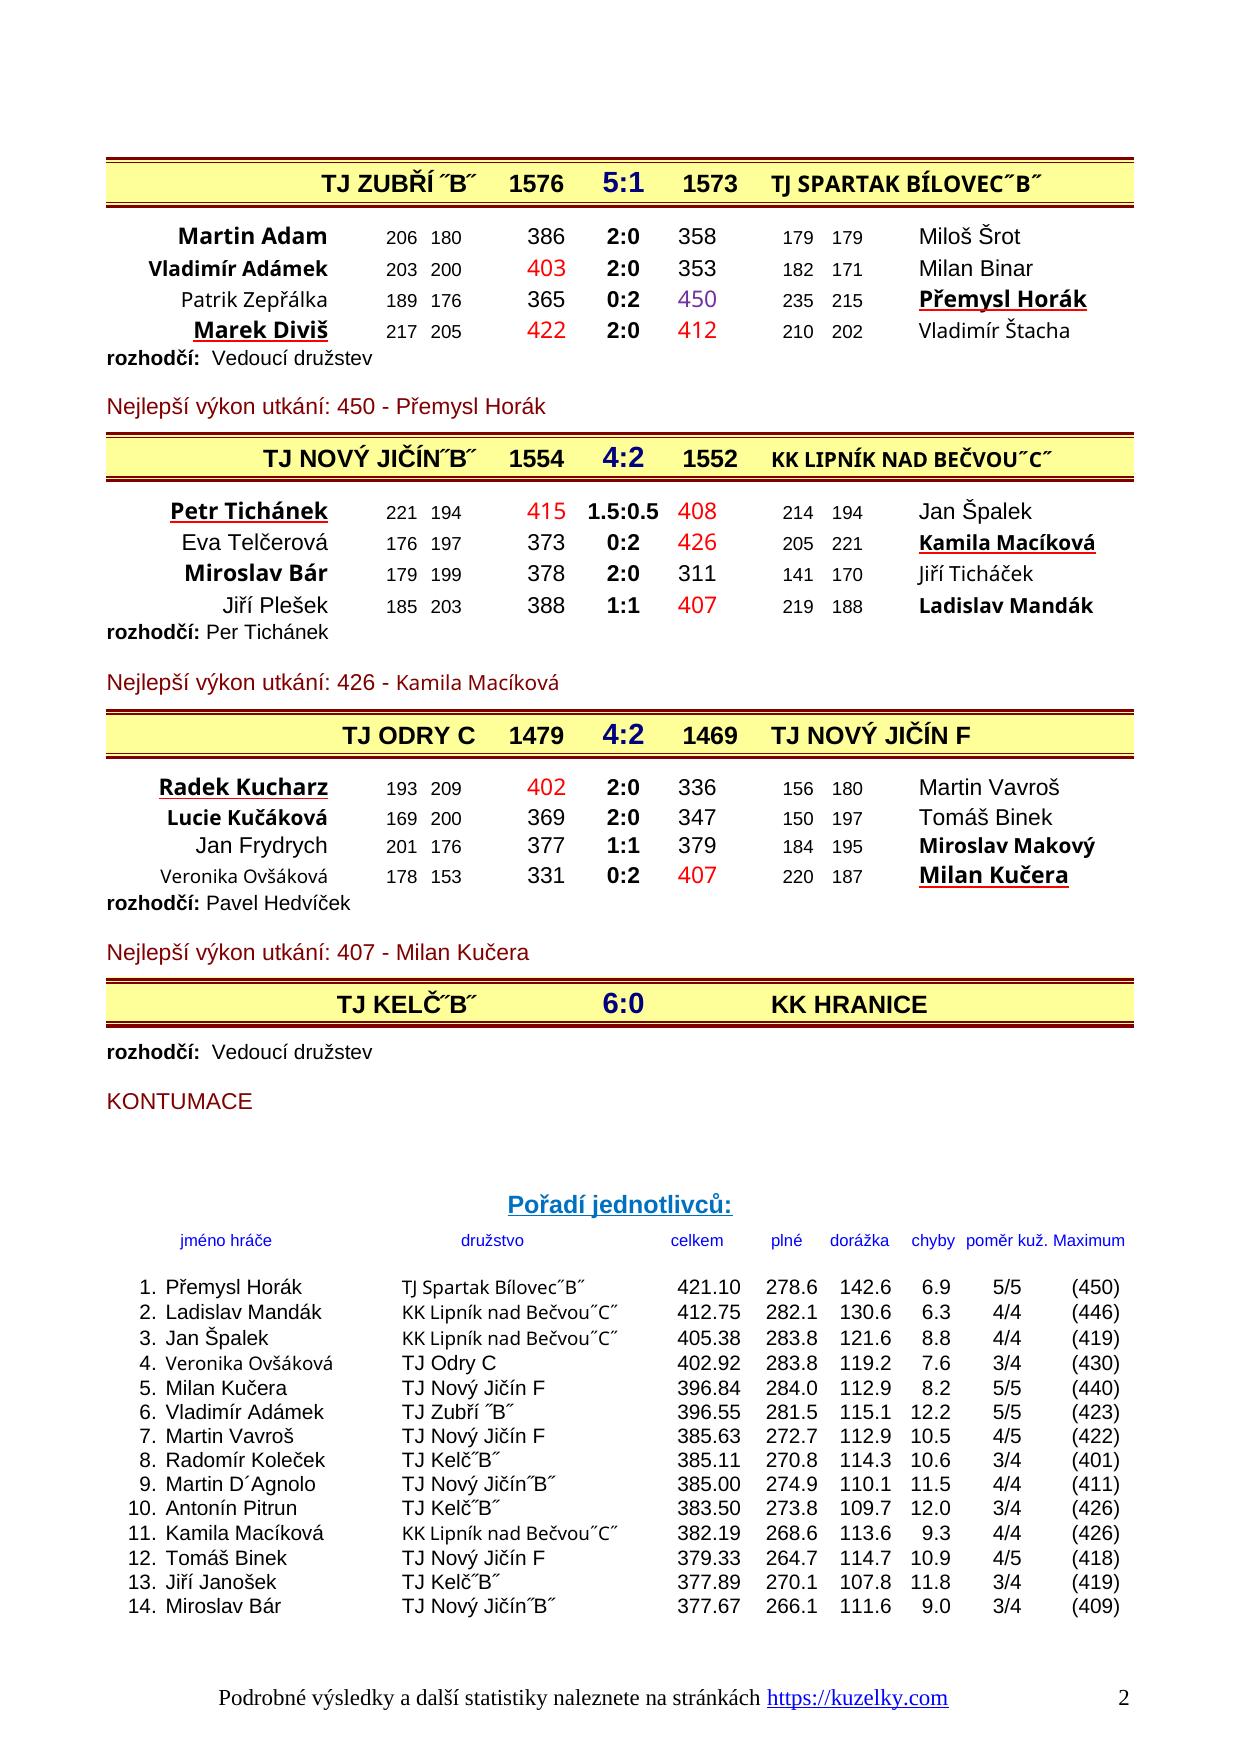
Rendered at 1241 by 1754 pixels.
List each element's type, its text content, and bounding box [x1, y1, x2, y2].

text Patrik Zepřálka 189 176 365 0:2 450 235 215 Přemysl Horák [106, 283, 1134, 314]
text Miroslav Bár 179 199 378 2:0 311 141 170 Jiří Ticháček [106, 557, 1134, 588]
text Petr Tichánek 221 194 415 1.5:0.5 408 214 194 Jan Špalek [106, 495, 1134, 526]
text Radek Kucharz 193 209 402 2:0 336 156 180 Martin Vavroš [106, 771, 1134, 803]
text rozhodčí: Per Tichánek [106, 620, 1134, 644]
text 9. Martin D´Agnolo TJ Nový Jičín˝B˝ 385.00 274.9 110.1 11.5 4/4 (411) [106, 1472, 1134, 1496]
text Vladimír Adámek 203 200 403 2:0 353 182 171 Milan Binar [106, 252, 1134, 283]
text Eva Telčerová 176 197 373 0:2 426 205 221 Kamila Macíková [106, 526, 1134, 557]
text rozhodčí: Vedoucí družstev [106, 1040, 1134, 1064]
text TJ Kelč˝B˝ 6:0 KK Hranice [106, 984, 1134, 1021]
text 13. Jiří Janošek TJ Kelč˝B˝ 377.89 270.1 107.8 11.8 3/4 (419) [106, 1569, 1134, 1593]
text 10. Antonín Pitrun TJ Kelč˝B˝ 383.50 273.8 109.7 12.0 3/4 (426) [106, 1496, 1134, 1520]
text TJ Nový Jičín˝B˝ 1554 4:2 1552 KK Lipník nad Bečvou˝C˝ [106, 438, 1134, 476]
text rozhodčí: Vedoucí družstev [106, 345, 1134, 369]
text Veronika Ovšáková 178 153 331 0:2 407 220 187 Milan Kučera [106, 859, 1134, 891]
text 6. Vladimír Adámek TJ Zubří ˝B˝ 396.55 281.5 115.1 12.2 5/5 (423) [106, 1400, 1134, 1424]
text 8. Radomír Koleček TJ Kelč˝B˝ 385.11 270.8 114.3 10.6 3/4 (401) [106, 1448, 1134, 1472]
text Martin Adam 206 180 386 2:0 358 179 179 Miloš Šrot [106, 220, 1134, 252]
text KONTUMACE [106, 1088, 1134, 1114]
text 4. Veronika Ovšáková TJ Odry C 402.92 283.8 119.2 7.6 3/4 (430) [106, 1351, 1134, 1376]
text Nejlepší výkon utkání: 450 - Přemysl Horák [106, 393, 1134, 419]
text 3. Jan Špalek KK Lipník nad Bečvou˝C˝ 405.38 283.8 121.6 8.8 4/4 (419) [106, 1325, 1134, 1351]
text 14. Miroslav Bár TJ Nový Jičín˝B˝ 377.67 266.1 111.6 9.0 3/4 (409) [106, 1593, 1134, 1617]
text jméno hráče družstvo celkem plné dorážka chyby poměr kuž. Maximum [106, 1231, 1134, 1250]
text 12. Tomáš Binek TJ Nový Jičín F 379.33 264.7 114.7 10.9 4/5 (418) [106, 1546, 1134, 1569]
text Marek Diviš 217 205 422 2:0 412 210 202 Vladimír Štacha [106, 314, 1134, 345]
text 5. Milan Kučera TJ Nový Jičín F 396.84 284.0 112.9 8.2 5/5 (440) [106, 1376, 1134, 1400]
text 11. Kamila Macíková KK Lipník nad Bečvou˝C˝ 382.19 268.6 113.6 9.3 4/4 (426) [106, 1520, 1134, 1546]
text 1. Přemysl Horák TJ Spartak Bílovec˝B˝ 421.10 278.6 142.6 6.9 5/5 (450) [106, 1274, 1134, 1300]
text TJ Odry C 1479 4:2 1469 TJ Nový Jičín F [106, 715, 1134, 753]
text Nejlepší výkon utkání: 407 - Milan Kučera [106, 939, 1134, 965]
text rozhodčí: Pavel Hedvíček [106, 891, 1134, 915]
text Jan Frydrych 201 176 377 1:1 379 184 195 Miroslav Makový [106, 831, 1134, 859]
text 2. Ladislav Mandák KK Lipník nad Bečvou˝C˝ 412.75 282.1 130.6 6.3 4/4 (446) [106, 1300, 1134, 1325]
text Pořadí jednotlivců: [94, 1190, 1145, 1218]
text Nejlepší výkon utkání: 426 - Kamila Macíková [106, 668, 1134, 696]
text Lucie Kučáková 169 200 369 2:0 347 150 197 Tomáš Binek [106, 803, 1134, 831]
text TJ Zubří ˝B˝ 1576 5:1 1573 TJ Spartak Bílovec˝B˝ [106, 163, 1134, 202]
text 7. Martin Vavroš TJ Nový Jičín F 385.63 272.7 112.9 10.5 4/5 (422) [106, 1424, 1134, 1448]
text Jiří Plešek 185 203 388 1:1 407 219 188 Ladislav Mandák [106, 588, 1134, 620]
